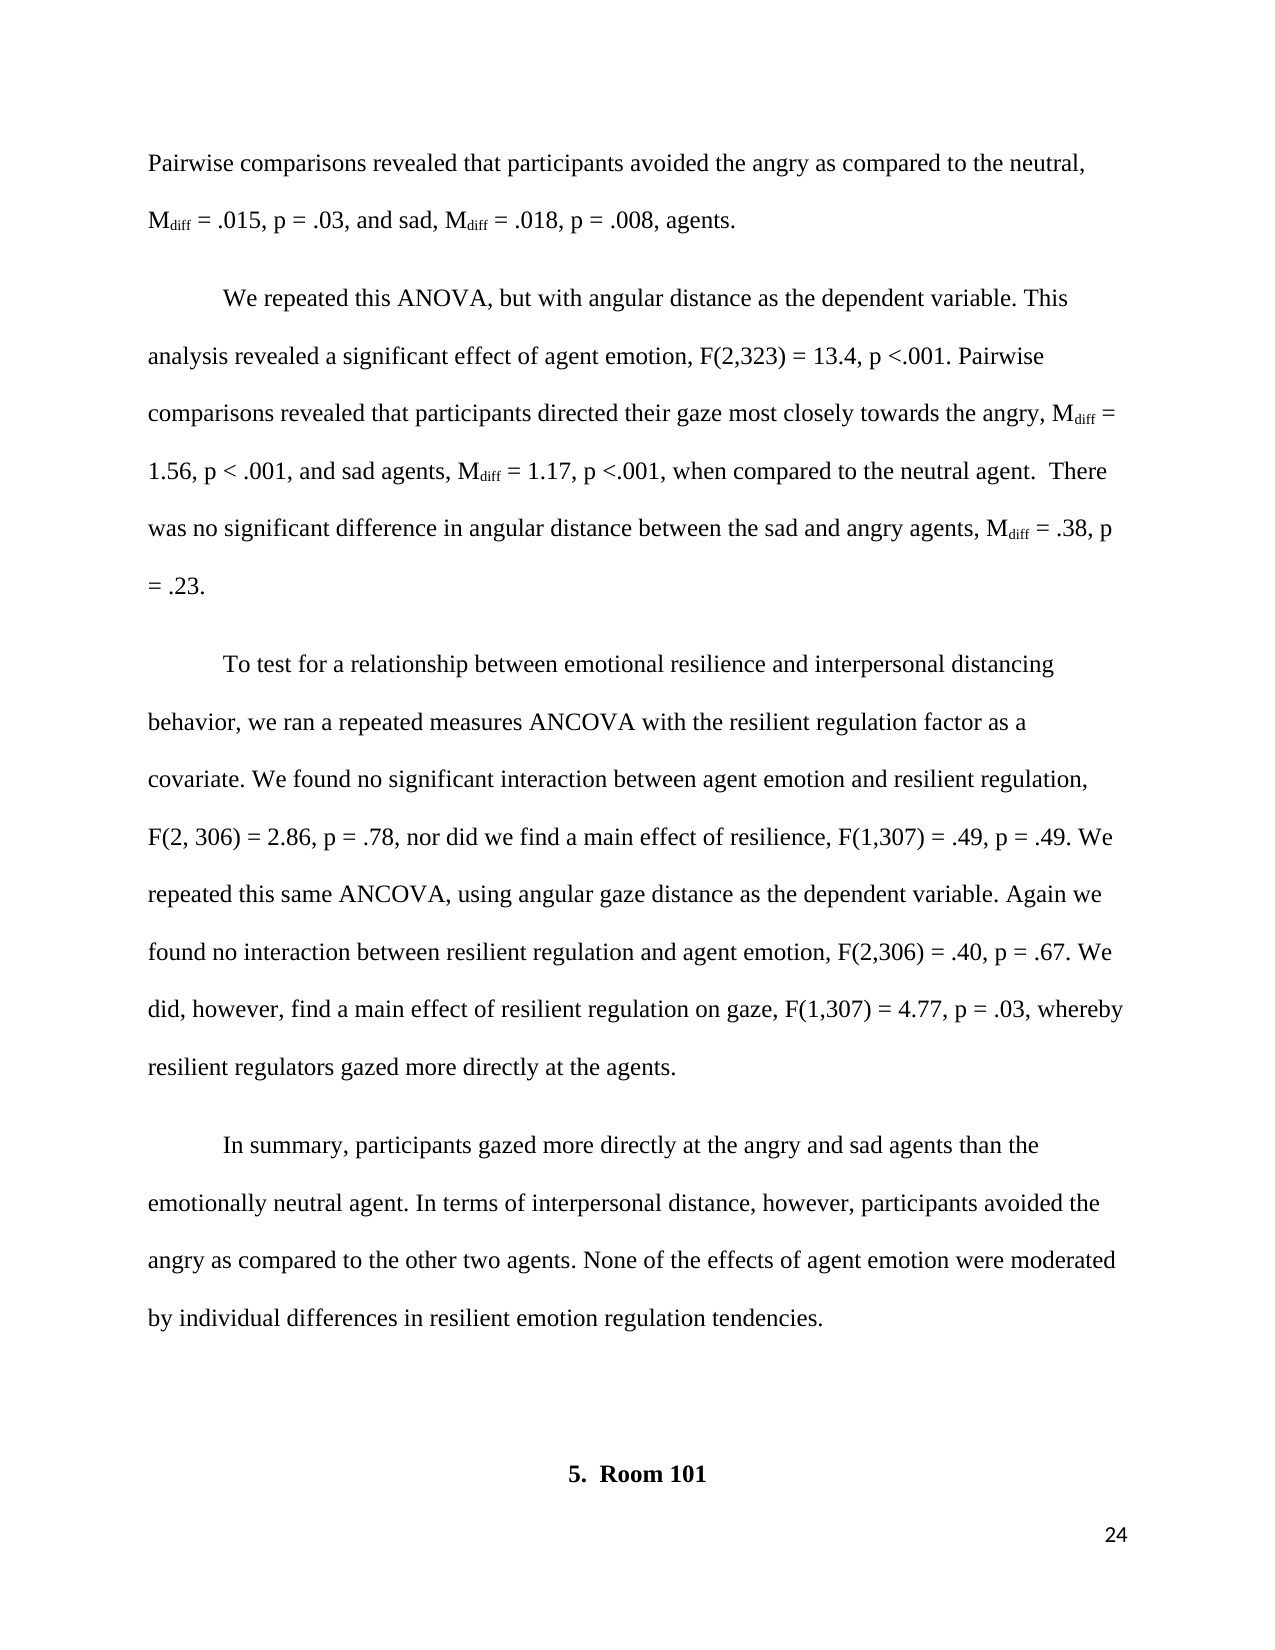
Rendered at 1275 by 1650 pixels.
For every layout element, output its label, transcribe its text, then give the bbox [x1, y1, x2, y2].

text We repeated this ANOVA, but with angular distance as the dependent variable. This analysis revealed a significant effect of agent emotion, F(2,323) = 13.4, p <.001. Pairwise comparisons revealed that participants directed their gaze most closely towards the angry, Mdiff = 1.56, p < .001, and sad agents, Mdiff = 1.17, p <.001, when compared to the neutral agent. There was no significant difference in angular distance between the sad and angry agents, Mdiff = .38, p = .23. [148, 283, 1127, 600]
text In summary, participants gazed more directly at the angry and sad agents than the emotionally neutral agent. In terms of interpersonal distance, however, participants avoided the angry as compared to the other two agents. None of the effects of agent emotion were moderated by individual differences in resilient emotion regulation tendencies. [148, 1130, 1127, 1331]
text 5. Room 101 [148, 1459, 1127, 1488]
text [148, 148, 1127, 234]
text To test for a relationship between emotional resilience and interpersonal distancing behavior, we ran a repeated measures ANCOVA with the resilient regulation factor as a covariate. We found no significant interaction between agent emotion and resilient regulation, F(2, 306) = 2.86, p = .78, nor did we find a main effect of resilience, F(1,307) = .49, p = .49. We repeated this same ANCOVA, using angular gaze distance as the dependent variable. Again we found no interaction between resilient regulation and agent emotion, F(2,306) = .40, p = .67. We did, however, find a main effect of resilient regulation on gaze, F(1,307) = 4.77, p = .03, whereby resilient regulators gazed more directly at the agents. [148, 649, 1127, 1081]
